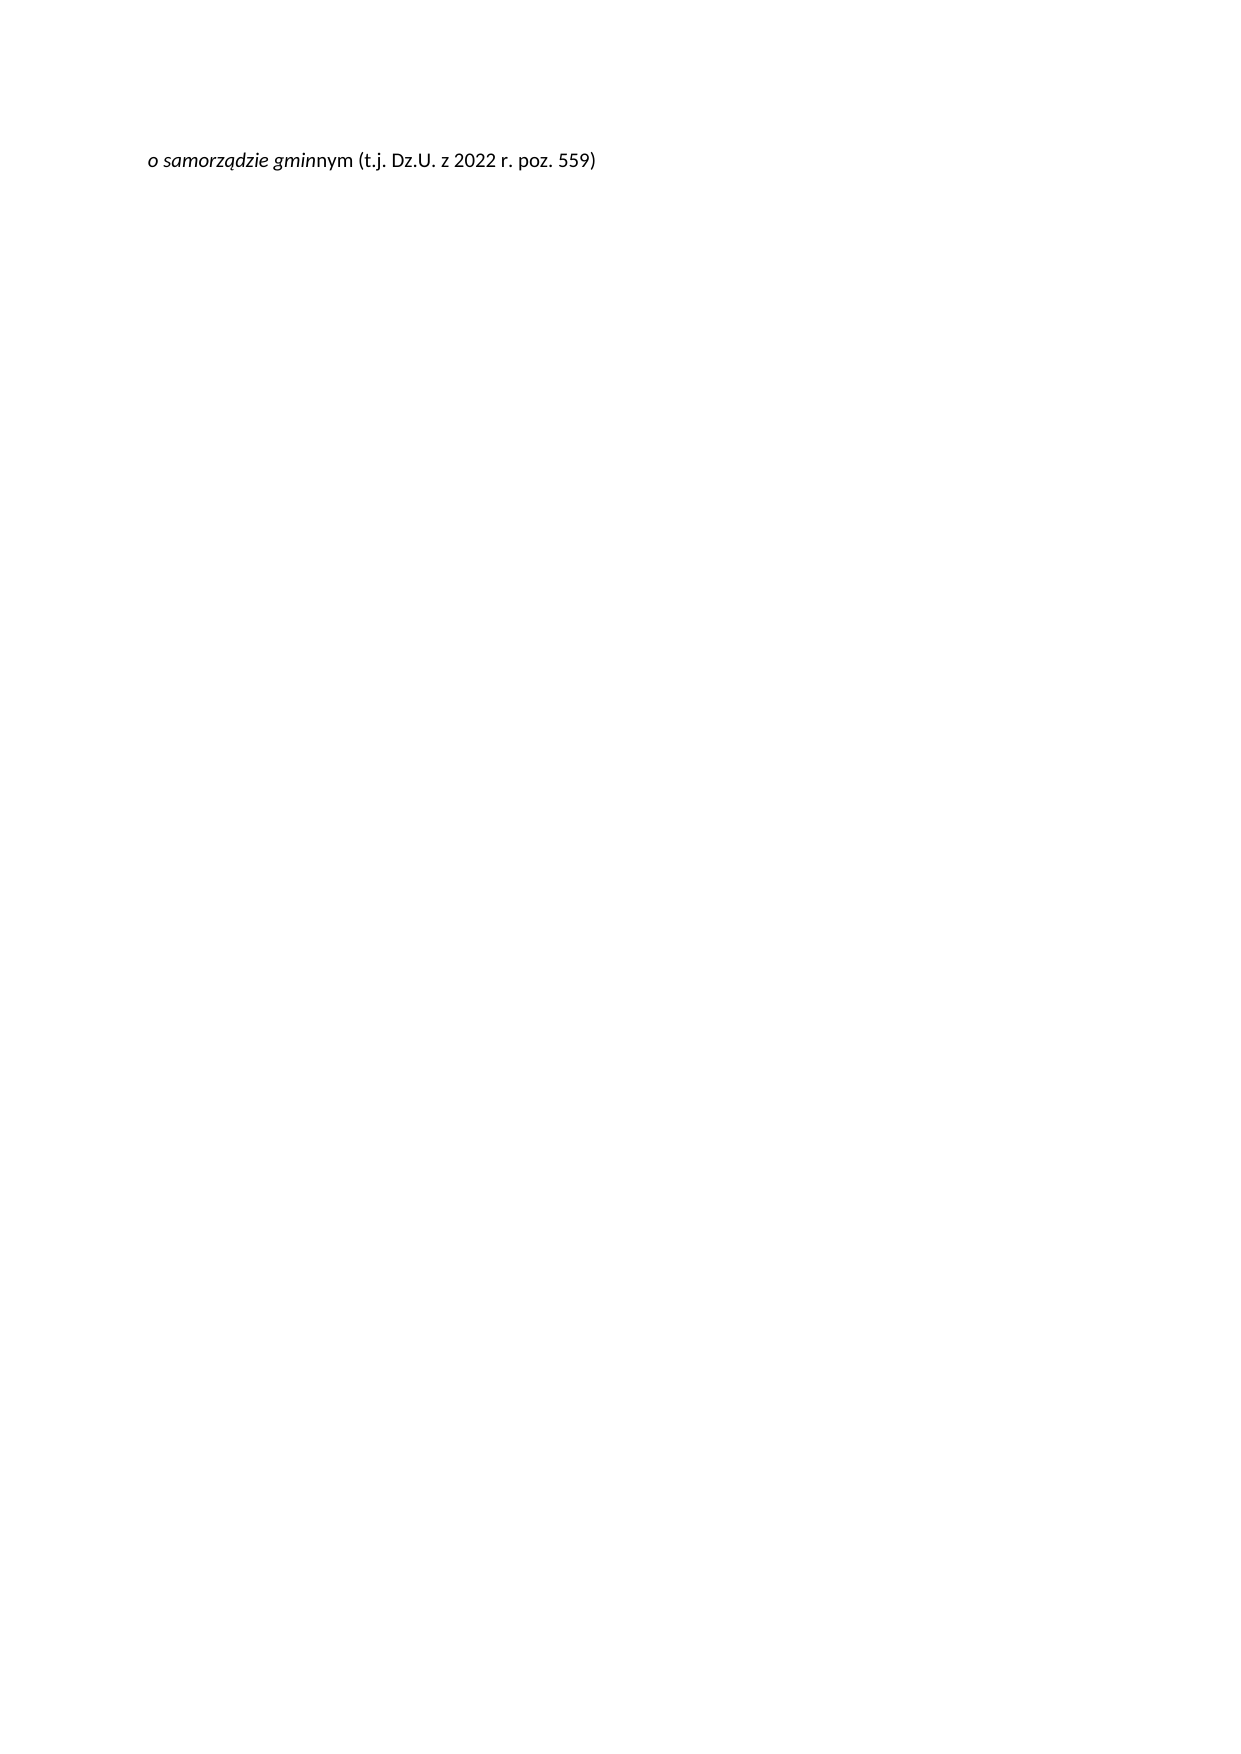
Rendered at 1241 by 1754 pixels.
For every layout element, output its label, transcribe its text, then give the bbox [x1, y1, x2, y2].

text o samorządzie gminnym (t.j. Dz.U. z 2022 r. poz. 559) [148, 148, 1093, 173]
